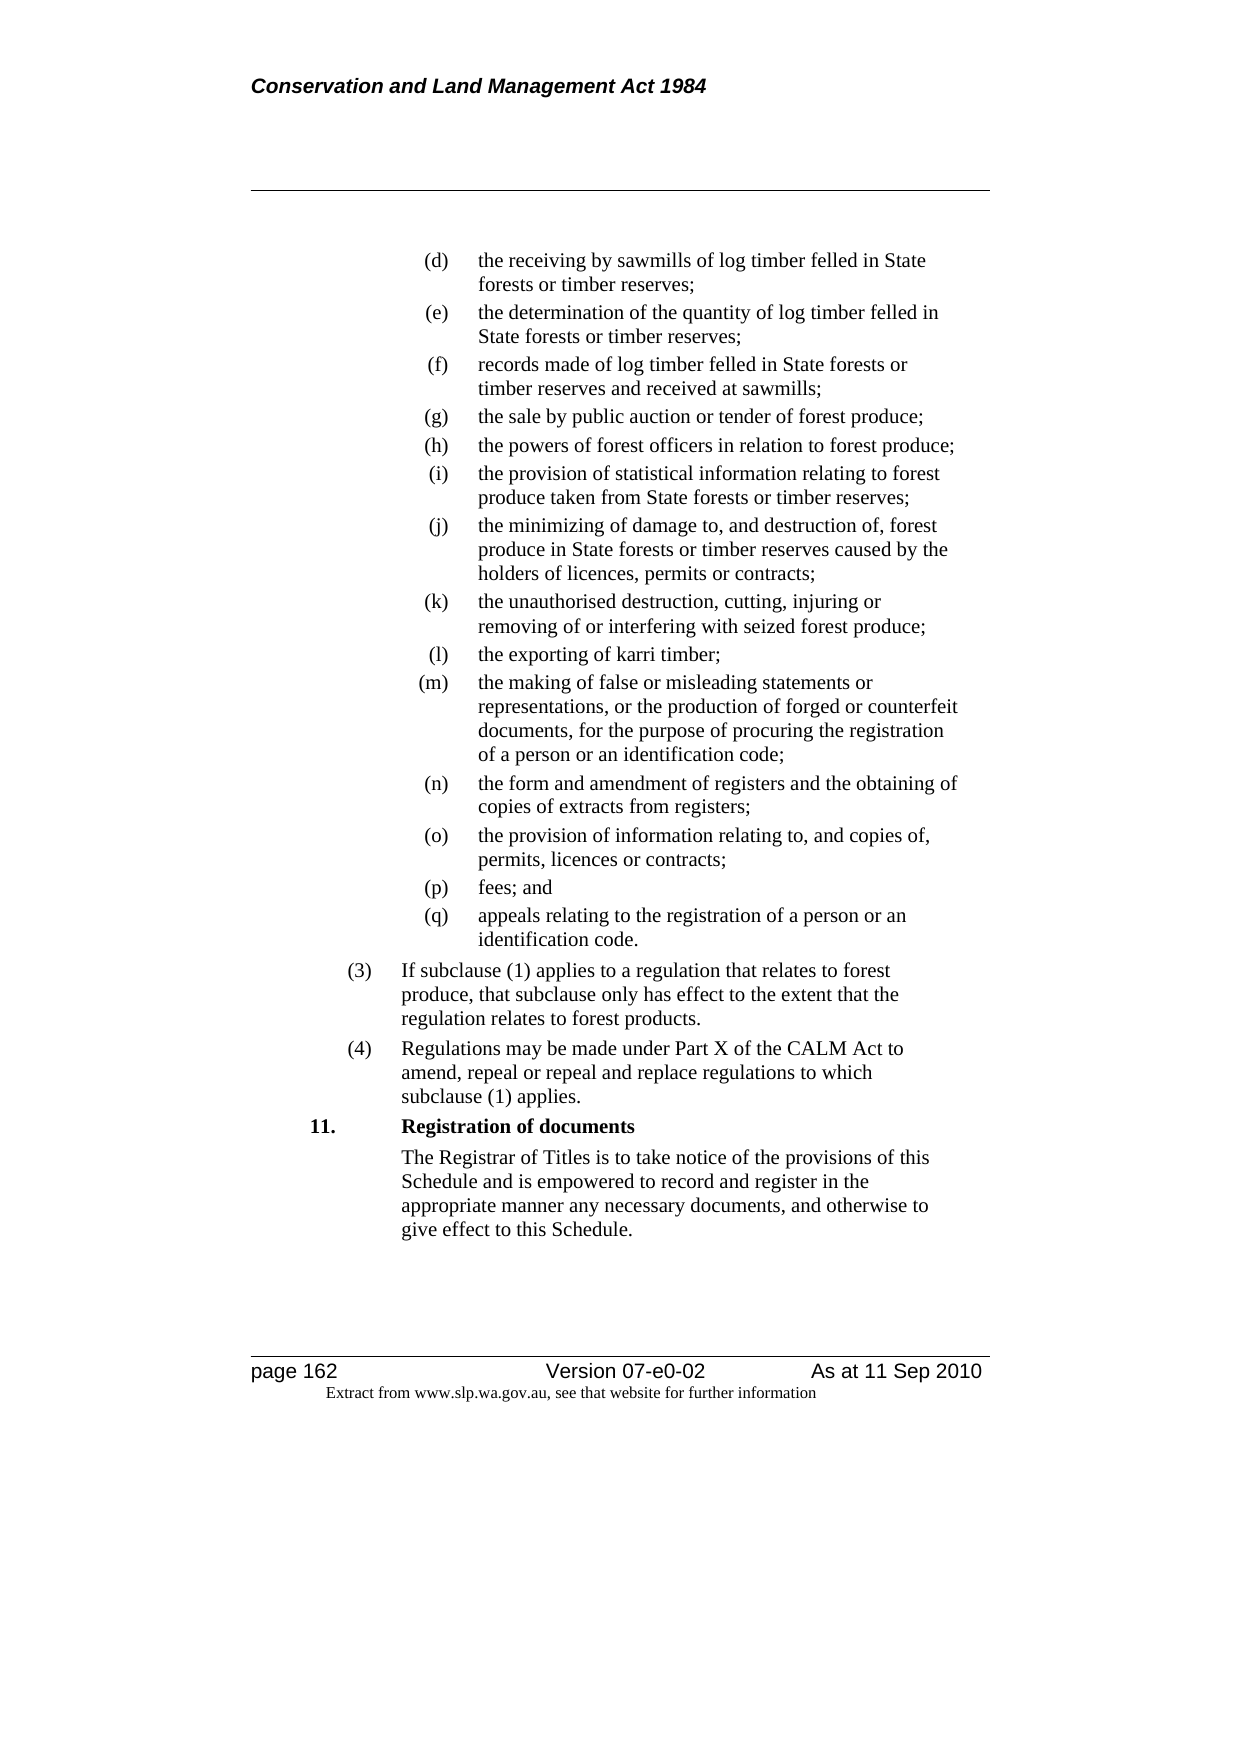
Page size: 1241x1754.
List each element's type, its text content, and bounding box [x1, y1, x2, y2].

text (m) the making of false or misleading statements or representations, or the production of forged or counterfeit documents, for the purpose of procuring the registration of a person or an identification code; [389, 670, 960, 766]
text (n) the form and amendment of registers and the obtaining of copies of extracts from registers; [389, 770, 960, 818]
subtitle 11. Registration of documents [309, 1114, 960, 1138]
text (q) appeals relating to the registration of a person or an identification code. [389, 903, 960, 951]
text (4) Regulations may be made under Part X of the CALM Act to amend, repeal or repeal and replace regulations to which subclause (1) applies. [312, 1036, 960, 1108]
text (i) the provision of statistical information relating to forest produce taken from State forests or timber reserves; [389, 461, 960, 509]
text (o) the provision of information relating to, and copies of, permits, licences or contracts; [389, 823, 960, 871]
text (g) the sale by public auction or tender of forest produce; [389, 404, 960, 428]
text (e) the determination of the quantity of log timber felled in State forests or timber reserves; [389, 300, 960, 348]
text (p) fees; and [389, 875, 960, 899]
text (h) the powers of forest officers in relation to forest produce; [389, 433, 960, 457]
text (j) the minimizing of damage to, and destruction of, forest produce in State forests or timber reserves caused by the holders of licences, permits or contracts; [389, 513, 960, 585]
text (l) the exporting of karri timber; [389, 642, 960, 666]
text (k) the unauthorised destruction, cutting, injuring or removing of or interfering with seized forest produce; [389, 589, 960, 638]
text (f) records made of log timber felled in State forests or timber reserves and received at sawmills; [389, 352, 960, 400]
text The Registrar of Titles is to take notice of the provisions of this Schedule and is empowered to record and register in the appropriate manner any necessary documents, and otherwise to give effect to this Schedule. [312, 1145, 960, 1241]
text (3) If subclause (1) applies to a regulation that relates to forest produce, that subclause only has effect to the extent that the regulation relates to forest products. [312, 958, 960, 1030]
text (d) the receiving by sawmills of log timber felled in State forests or timber reserves; [389, 247, 960, 296]
